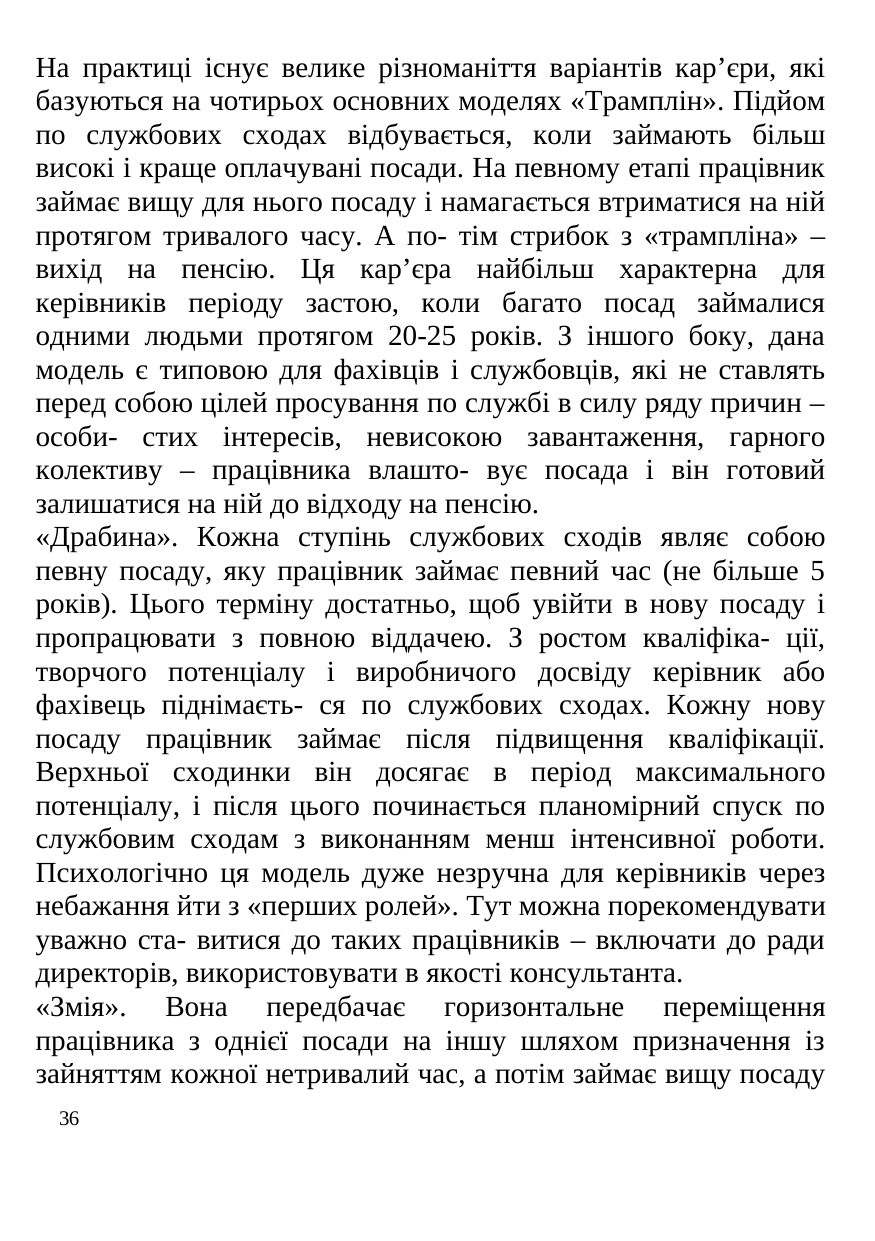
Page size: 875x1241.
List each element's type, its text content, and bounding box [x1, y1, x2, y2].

text На практиці існує велике різноманіття варіантів кар’єри, які базуються на чотирьох основних моделях «Трамплін». Підйом по службових сходах відбувається, коли займають більш високі і краще оплачувані посади. На певному етапі працівник займає вищу для нього посаду і намагається втриматися на ній протягом тривалого часу. А по- тім стрибок з «трампліна» – вихід на пенсію. Ця кар’єра найбільш характерна для керівників періоду застою, коли багато посад займалися одними людьми протягом 20-25 років. З іншого боку, дана модель є типовою для фахівців і службовців, які не ставлять перед собою цілей просування по службі в силу ряду причин – особи- стих інтересів, невисокою завантаження, гарного колективу – працівника влашто- вує посада і він готовий залишатися на ній до відходу на пенсію. [35, 50, 826, 519]
text «Драбина». Кожна ступінь службових сходів являє собою певну посаду, яку працівник займає певний час (не більше 5 років). Цього терміну достатньо, щоб увійти в нову посаду і пропрацювати з повною віддачею. З ростом кваліфіка- ції, творчого потенціалу і виробничого досвіду керівник або фахівець піднімаєть- ся по службових сходах. Кожну нову посаду працівник займає після підвищення кваліфікації. Верхньої сходинки він досягає в період максимального потенціалу, і після цього починається планомірний спуск по службовим сходам з виконанням менш інтенсивної роботи. Психологічно ця модель дуже незручна для керівників через небажання йти з «перших ролей». Тут можна порекомендувати уважно ста- витися до таких працівників – включати до ради директорів, використовувати в якості консультанта. [35, 519, 826, 989]
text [35, 989, 826, 1090]
